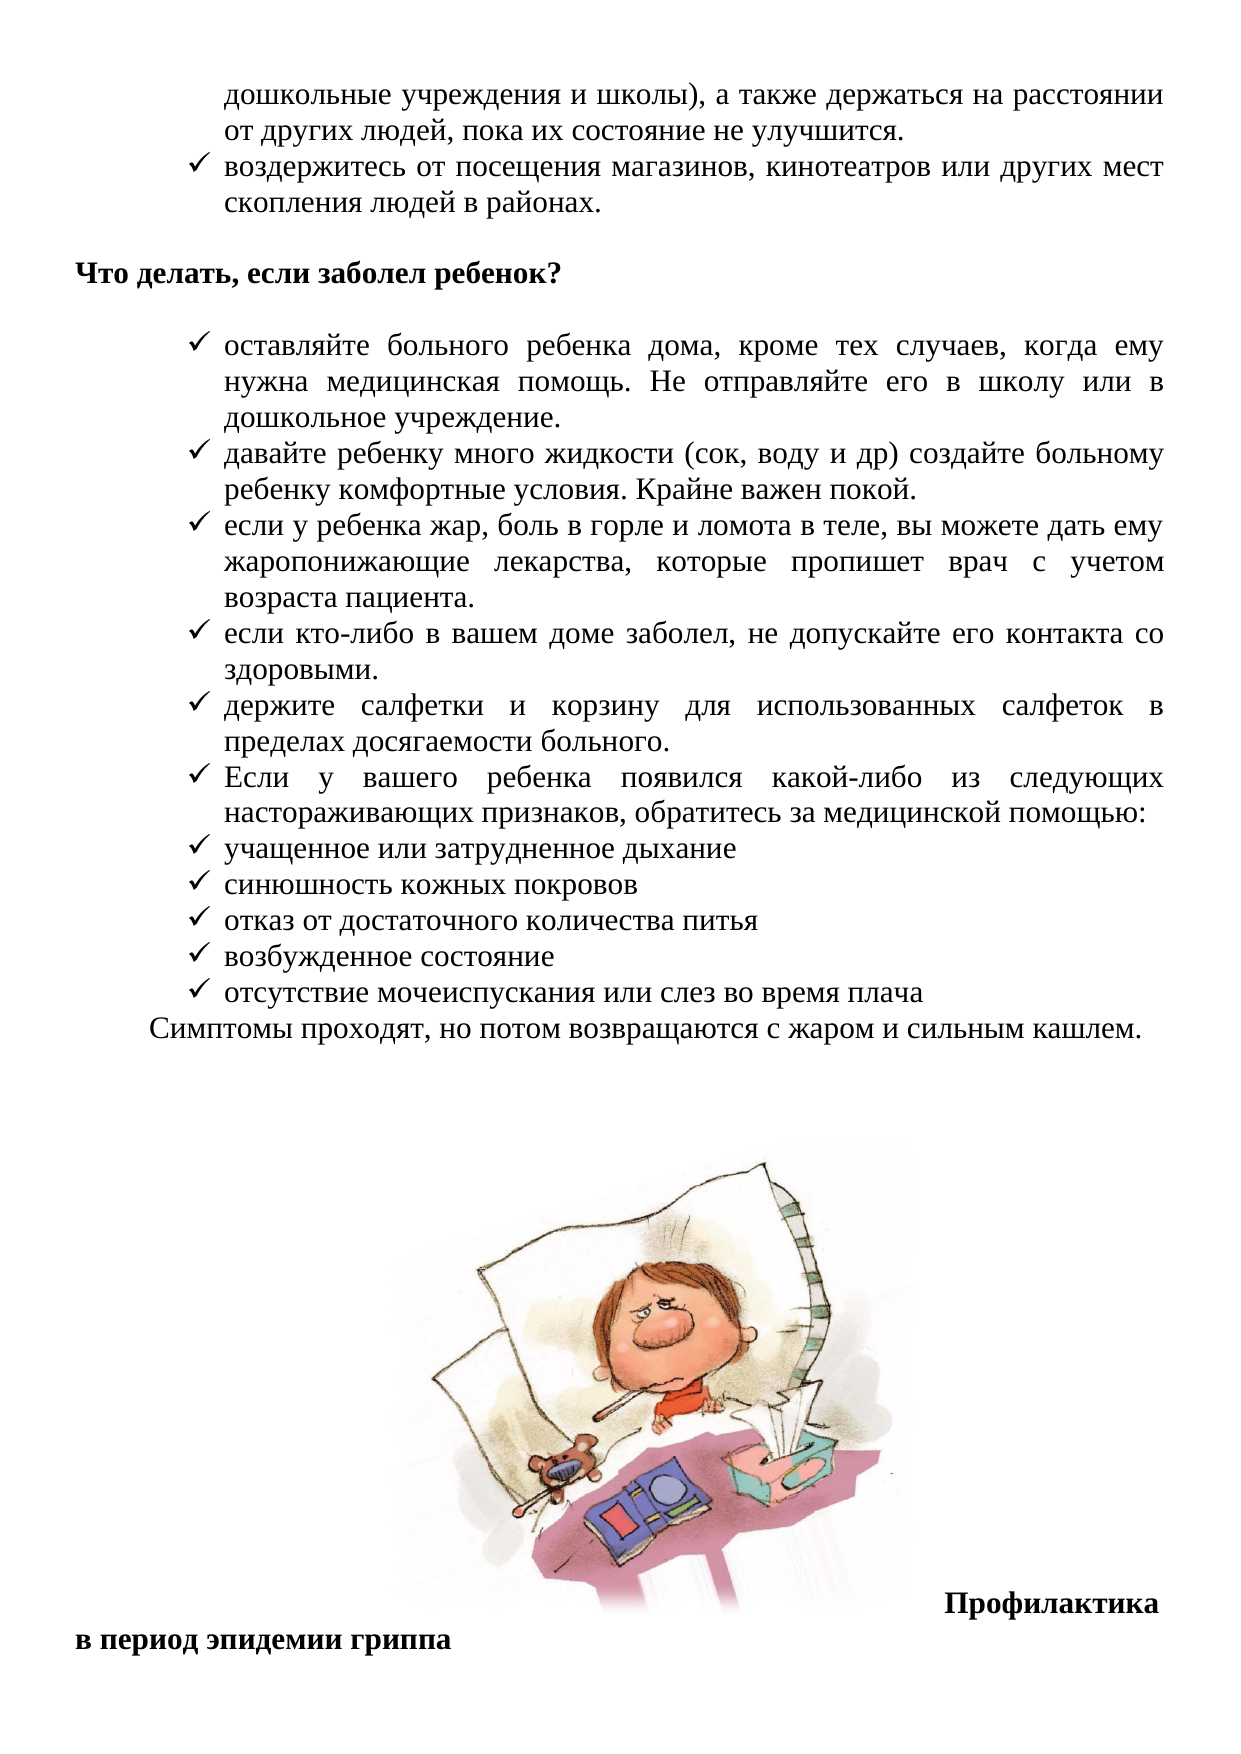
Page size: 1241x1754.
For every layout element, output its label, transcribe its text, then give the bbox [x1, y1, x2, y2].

list если кто-либо в вашем доме заболел, не допускайте его контакта со здоровыми. [186, 614, 1165, 686]
text Симптомы проходят, но потом возвращаются с жаром и сильным кашлем. [75, 1009, 1165, 1045]
list учащенное или затрудненное дыхание [186, 830, 1165, 866]
list отсутствие мочеиспускания или слез во время плача [186, 973, 1165, 1009]
list воздержитесь от посещения магазинов, кинотеатров или других мест скопления людей в районах. [186, 147, 1165, 219]
list отказ от достаточного количества питья [186, 902, 1165, 937]
list держите салфетки и корзину для использованных салфеток в пределах досягаемости больного. [186, 686, 1165, 758]
picture [401, 1155, 907, 1599]
list давайте ребенку много жидкости (сок, воду и др) создайте больному ребенку комфортные условия. Крайне важен покой. [186, 434, 1165, 506]
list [186, 75, 1165, 147]
list Если у вашего ребенка появился какой-либо из следующих настораживающих признаков, обратитесь за медицинской помощью: [186, 758, 1165, 830]
list возбужденное состояние [186, 937, 1165, 973]
text Профилактика в период эпидемии гриппа [75, 1584, 1165, 1656]
list оставляйте больного ребенка дома, кроме тех случаев, когда ему нужна медицинская помощь. Не отправляйте его в школу или в дошкольное учреждение. [186, 327, 1165, 434]
list синюшность кожных покровов [186, 866, 1165, 902]
text Что делать, если заболел ребенок? [75, 255, 1165, 291]
list если у ребенка жар, боль в горле и ломота в теле, вы можете дать ему жаропонижающие лекарства, которые пропишет врач с учетом возраста пациента. [186, 506, 1165, 614]
